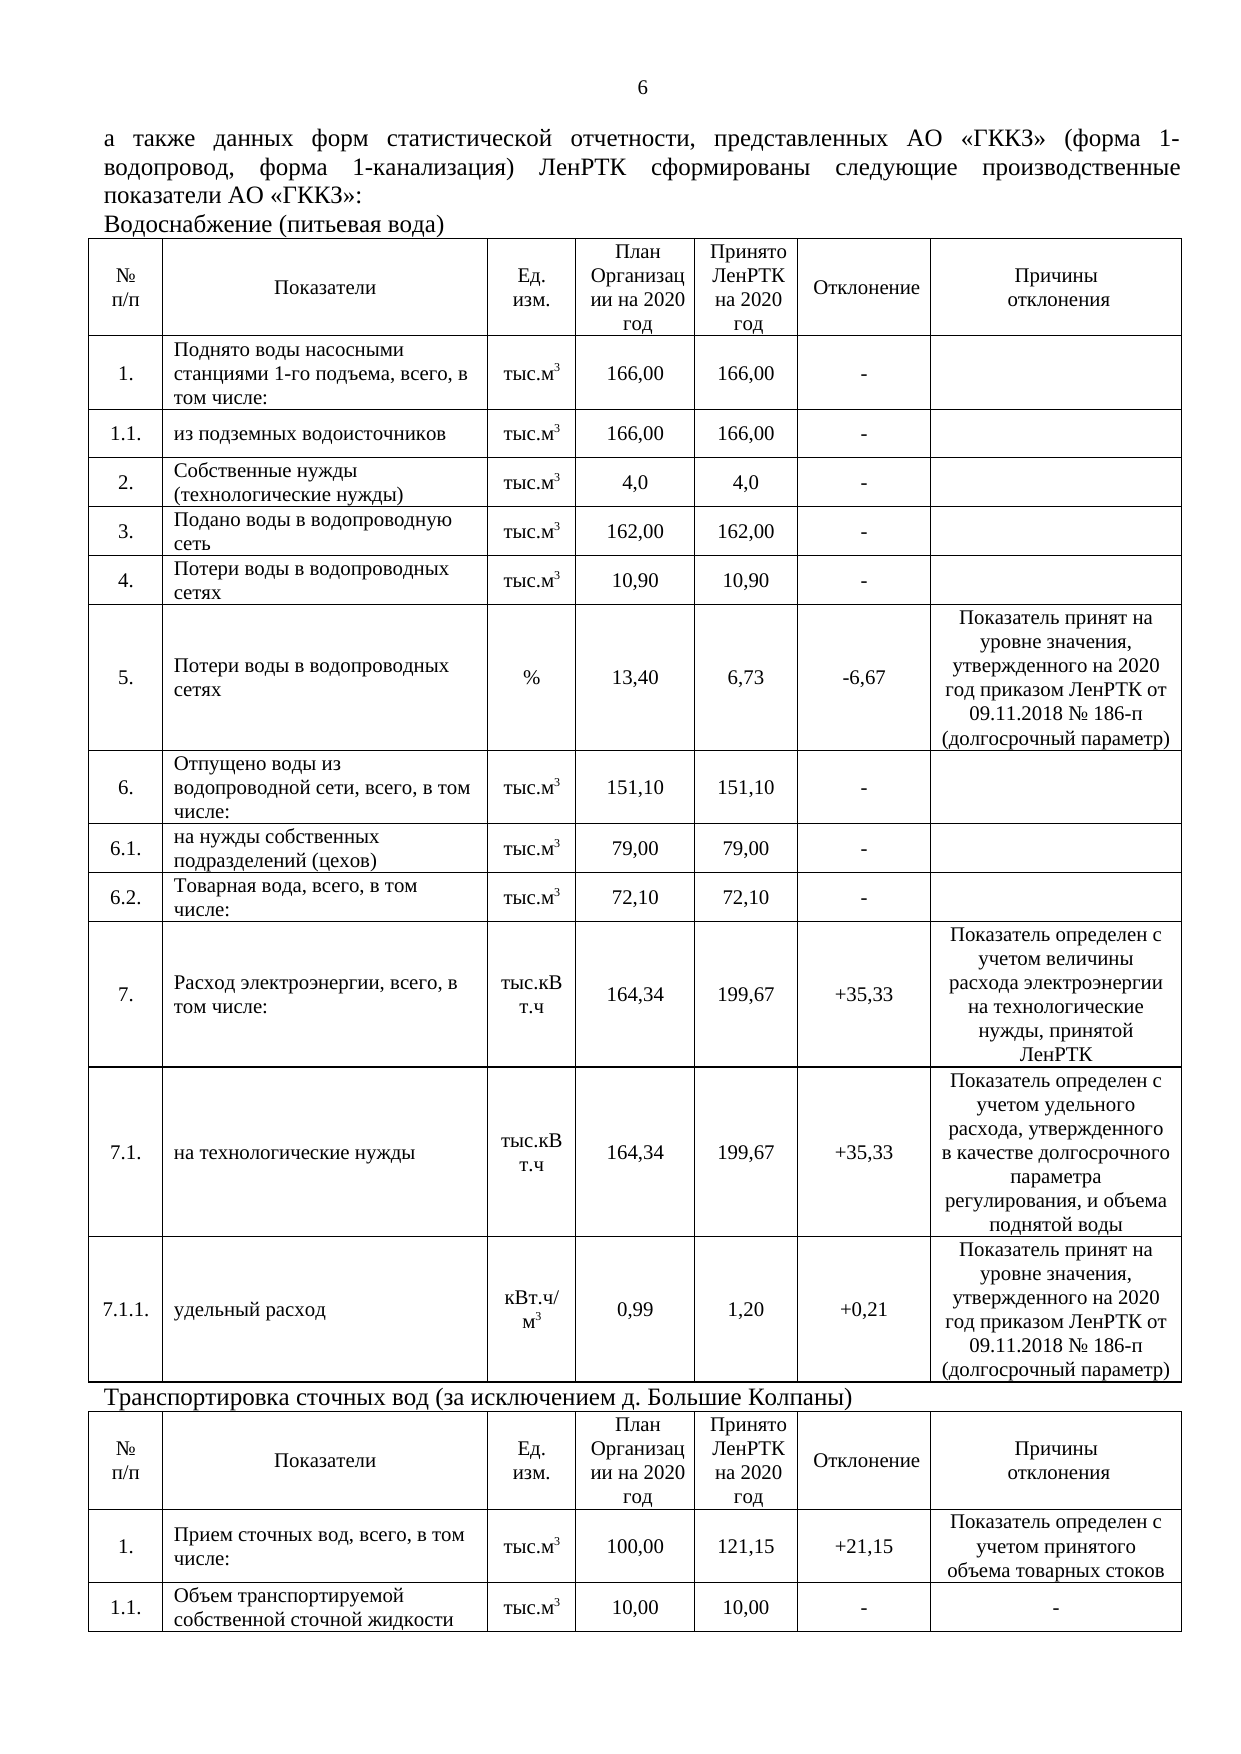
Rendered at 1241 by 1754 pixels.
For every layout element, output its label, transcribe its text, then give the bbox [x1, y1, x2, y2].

table_cell [931, 556, 1181, 604]
table_cell Показатель принят на уровне значения, утвержденного на 2020 год приказом ЛенРТК от 09.11.2018 № 186-п (долгосрочный параметр) [931, 605, 1181, 749]
table_cell [931, 751, 1181, 823]
table_cell 166,00 [576, 336, 694, 409]
table_header Показатели [163, 239, 487, 335]
table_cell [931, 336, 1181, 409]
table_cell Потери воды в водопроводных сетях [163, 605, 487, 749]
table_cell +21,15 [798, 1510, 930, 1582]
table_cell - [798, 507, 930, 555]
table_header Отклонение [798, 1412, 930, 1508]
table_cell - [798, 410, 930, 457]
table_cell тыс.м3 [488, 1510, 575, 1582]
table_cell 199,67 [695, 1068, 797, 1236]
text Водоснабжение (питьевая вода) [103, 209, 1181, 238]
table_cell 6.1. [89, 824, 162, 872]
table_cell % [488, 605, 575, 749]
table_cell 1.1. [89, 1583, 162, 1631]
table_cell 166,00 [695, 336, 797, 409]
table_cell 6. [89, 751, 162, 823]
table_cell 1. [89, 1510, 162, 1582]
table_cell 4. [89, 556, 162, 604]
table_cell [931, 873, 1181, 921]
table_cell 166,00 [576, 410, 694, 457]
table_cell Поднято воды насосными станциями 1-го подъема, всего, в том числе: [163, 336, 487, 409]
table_cell 4,0 [695, 458, 797, 506]
table_header Ед. изм. [488, 239, 575, 335]
table_cell тыс.м3 [488, 873, 575, 921]
table_cell из подземных водоисточников [163, 410, 487, 457]
table_cell 1.1. [89, 410, 162, 457]
table_cell Показатель определен с учетом величины расхода электроэнергии на технологические нужды, принятой ЛенРТК [931, 922, 1181, 1066]
table_cell 0,99 [576, 1237, 694, 1381]
table_cell 7. [89, 922, 162, 1066]
table_cell +35,33 [798, 1068, 930, 1236]
table_header Показатели [163, 1412, 487, 1508]
table_cell Прием сточных вод, всего, в том числе: [163, 1510, 487, 1582]
table_cell Отпущено воды из водопроводной сети, всего, в том числе: [163, 751, 487, 823]
table_cell Расход электроэнергии, всего, в том числе: [163, 922, 487, 1066]
table_cell Показатель принят на уровне значения, утвержденного на 2020 год приказом ЛенРТК от 09.11.2018 № 186-п (долгосрочный параметр) [931, 1237, 1181, 1381]
table_cell Собственные нужды (технологические нужды) [163, 458, 487, 506]
table_cell 7.1.1. [89, 1237, 162, 1381]
table_cell кВт.ч/м3 [488, 1237, 575, 1381]
table_cell Потери воды в водопроводных сетях [163, 556, 487, 604]
table_cell 151,10 [695, 751, 797, 823]
table_cell 164,34 [576, 922, 694, 1066]
table_cell 10,00 [576, 1583, 694, 1631]
table_cell 166,00 [695, 410, 797, 457]
table_cell 162,00 [695, 507, 797, 555]
table_cell 72,10 [576, 873, 694, 921]
table_cell 10,00 [695, 1583, 797, 1631]
table_cell 4,0 [576, 458, 694, 506]
table_header Причины отклонения [931, 1412, 1181, 1508]
table_cell 79,00 [576, 824, 694, 872]
table_cell 7.1. [89, 1068, 162, 1236]
table_cell удельный расход [163, 1237, 487, 1381]
table_cell на технологические нужды [163, 1068, 487, 1236]
table_cell 151,10 [576, 751, 694, 823]
table_cell тыс.м3 [488, 410, 575, 457]
table_cell 79,00 [695, 824, 797, 872]
table_cell тыс.м3 [488, 507, 575, 555]
table_cell 2. [89, 458, 162, 506]
table_header № п/п [89, 239, 162, 335]
table_cell - [798, 751, 930, 823]
table_cell 13,40 [576, 605, 694, 749]
table_cell 199,67 [695, 922, 797, 1066]
table_cell 162,00 [576, 507, 694, 555]
table_cell +0,21 [798, 1237, 930, 1381]
table_cell Товарная вода, всего, в том числе: [163, 873, 487, 921]
table_cell - [798, 556, 930, 604]
text Транспортировка сточных вод (за исключением д. Большие Колпаны) [103, 1383, 1181, 1411]
table_cell - [798, 458, 930, 506]
table_cell 1,20 [695, 1237, 797, 1381]
table_header План Организации на 2020 год [576, 1412, 694, 1508]
table_cell 72,10 [695, 873, 797, 921]
table_cell [931, 410, 1181, 457]
table_header Принято ЛенРТК на 2020 год [695, 1412, 797, 1508]
table_cell 3. [89, 507, 162, 555]
table_header Ед. изм. [488, 1412, 575, 1508]
table_cell 10,90 [695, 556, 797, 604]
table_cell - [931, 1583, 1181, 1631]
table_cell 6.2. [89, 873, 162, 921]
table_header План Организации на 2020 год [576, 239, 694, 335]
table_cell [931, 824, 1181, 872]
table_cell - [798, 873, 930, 921]
table_cell тыс.м3 [488, 336, 575, 409]
table_cell -6,67 [798, 605, 930, 749]
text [103, 123, 1181, 209]
table_cell тыс.кВт.ч [488, 922, 575, 1066]
table_cell 6,73 [695, 605, 797, 749]
table_cell - [798, 336, 930, 409]
table_cell тыс.м3 [488, 556, 575, 604]
table_cell - [798, 1583, 930, 1631]
table_cell тыс.м3 [488, 824, 575, 872]
table_cell тыс.кВт.ч [488, 1068, 575, 1236]
table_cell тыс.м3 [488, 751, 575, 823]
table_header № п/п [89, 1412, 162, 1508]
table_cell [931, 458, 1181, 506]
table_cell +35,33 [798, 922, 930, 1066]
table_cell Объем транспортируемой собственной сточной жидкости [163, 1583, 487, 1631]
table_cell - [798, 824, 930, 872]
table_cell [931, 507, 1181, 555]
table_cell 5. [89, 605, 162, 749]
table_cell 164,34 [576, 1068, 694, 1236]
table_cell тыс.м3 [488, 458, 575, 506]
table_cell 100,00 [576, 1510, 694, 1582]
table_cell на нужды собственных подразделений (цехов) [163, 824, 487, 872]
table_header Отклонение [798, 239, 930, 335]
table_cell 1. [89, 336, 162, 409]
table_cell Подано воды в водопроводную сеть [163, 507, 487, 555]
table_cell 121,15 [695, 1510, 797, 1582]
table_cell Показатель определен с учетом удельного расхода, утвержденного в качестве долгосрочного параметра регулирования, и объема поднятой воды [931, 1068, 1181, 1236]
table_cell 10,90 [576, 556, 694, 604]
table_header Причины отклонения [931, 239, 1181, 335]
table_header Принято ЛенРТК на 2020 год [695, 239, 797, 335]
table_cell Показатель определен с учетом принятого объема товарных стоков [931, 1510, 1181, 1582]
table_cell тыс.м3 [488, 1583, 575, 1631]
